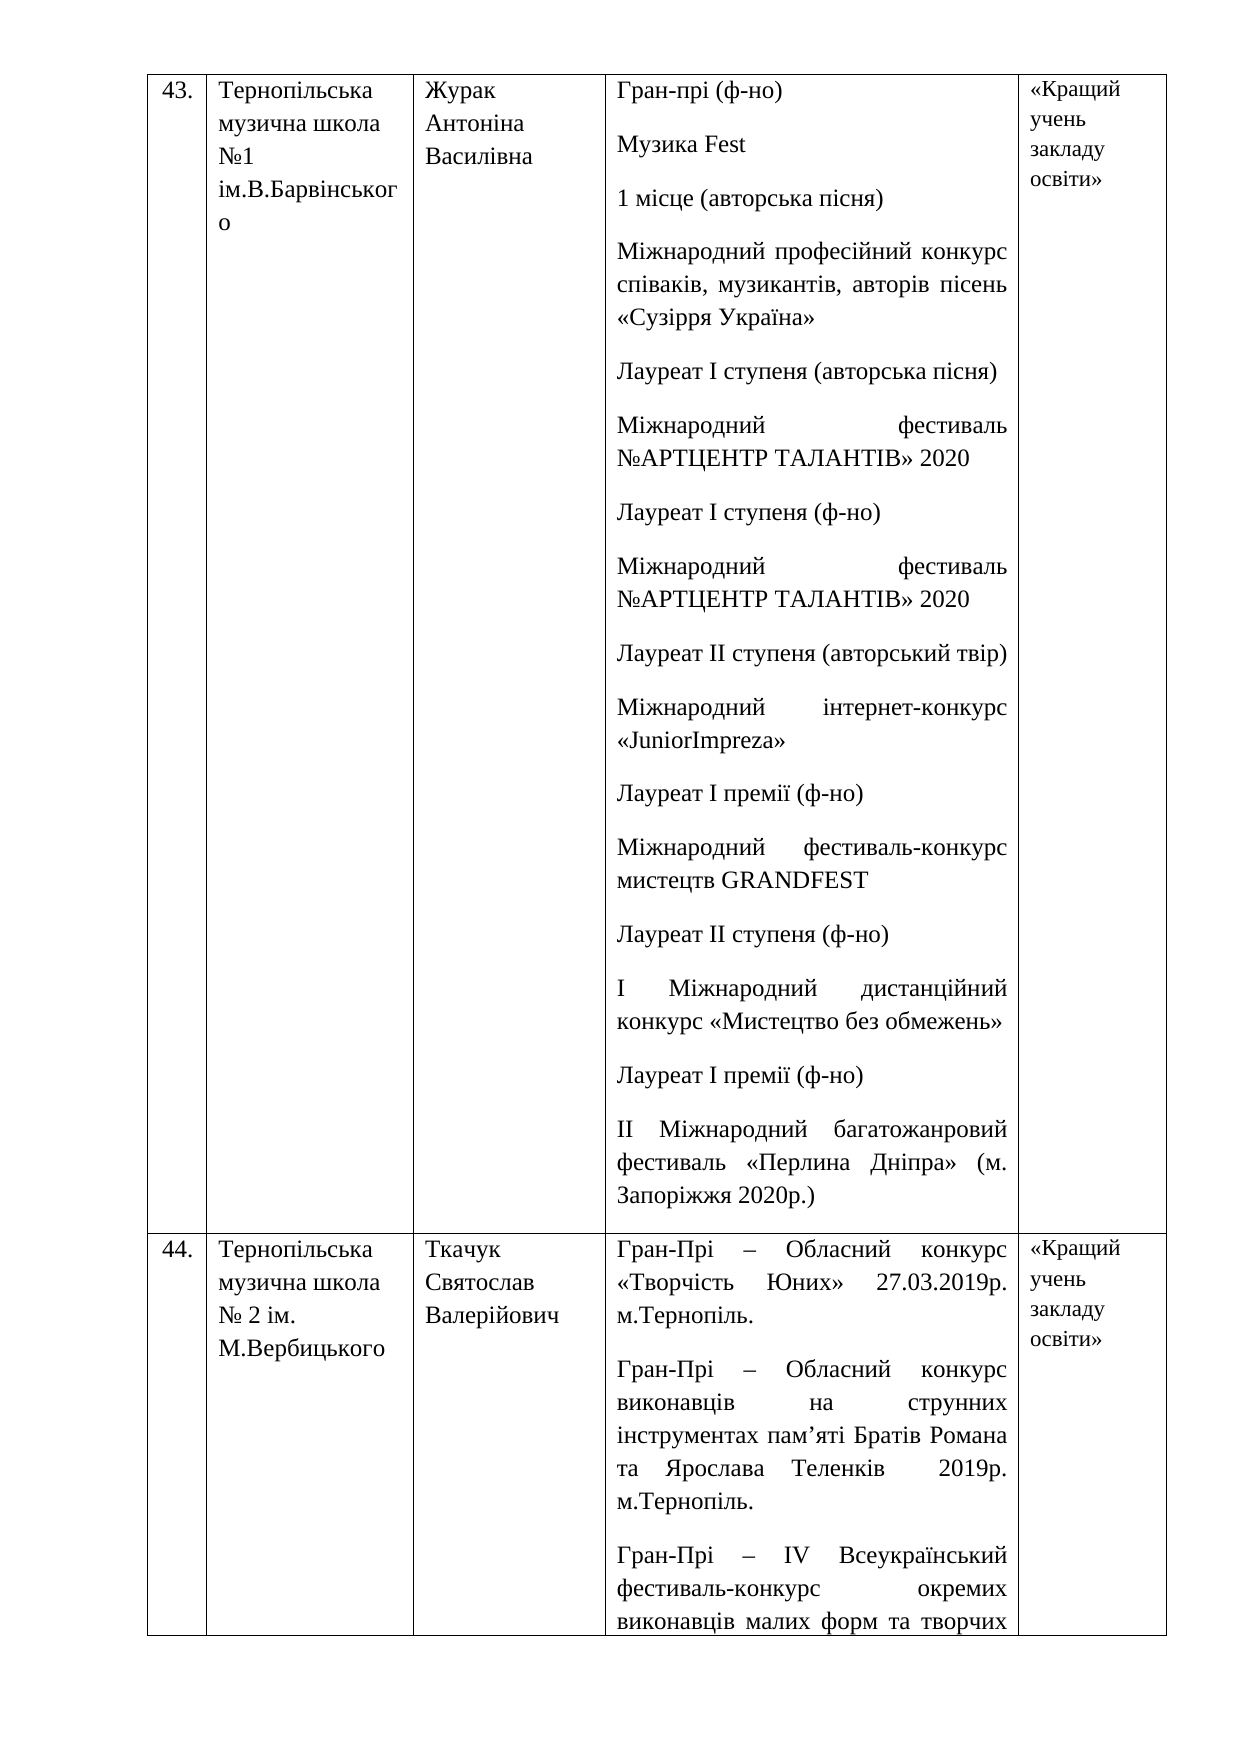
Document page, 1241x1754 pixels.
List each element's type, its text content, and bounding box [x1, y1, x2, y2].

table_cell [1019, 75, 1166, 1233]
table_cell [148, 1234, 206, 1635]
table_cell Журак Антоніна Василівна [414, 75, 605, 1233]
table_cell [606, 1234, 1018, 1635]
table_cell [414, 1234, 605, 1635]
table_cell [207, 1234, 413, 1635]
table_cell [1019, 1234, 1166, 1635]
table_cell Гран-прі (ф-но) Музика Fest 1 місце (авторська пісня) Міжнародний професійний конкурс співаків, музикантів, авторів пісень «Сузірря Україна» Лауреат І ступеня (авторська пісня) Міжнародний фестиваль №АРТЦЕНТР ТАЛАНТІВ» 2020 Лауреат І ступеня (ф-но) Міжнародний фестиваль №АРТЦЕНТР ТАЛАНТІВ» 2020 Лауреат ІІ ступеня (авторський твір) Міжнародний інтернет-конкурс «JuniorImpreza» Лауреат І премії (ф-но) Міжнародний фестиваль-конкурс мистецтв GRANDFEST Лауреат ІІ ступеня (ф-но) І Міжнародний дистанційний конкурс «Мистецтво без обмежень» Лауреат І премії (ф-но) ІІ Міжнародний багатожанровий фестиваль «Перлина Дніпра» (м. Запоріжжя 2020р.) [606, 75, 1018, 1233]
table_cell Тернопільська музична школа №1 ім.В.Барвінського [207, 75, 413, 1233]
table_cell [148, 75, 206, 1233]
